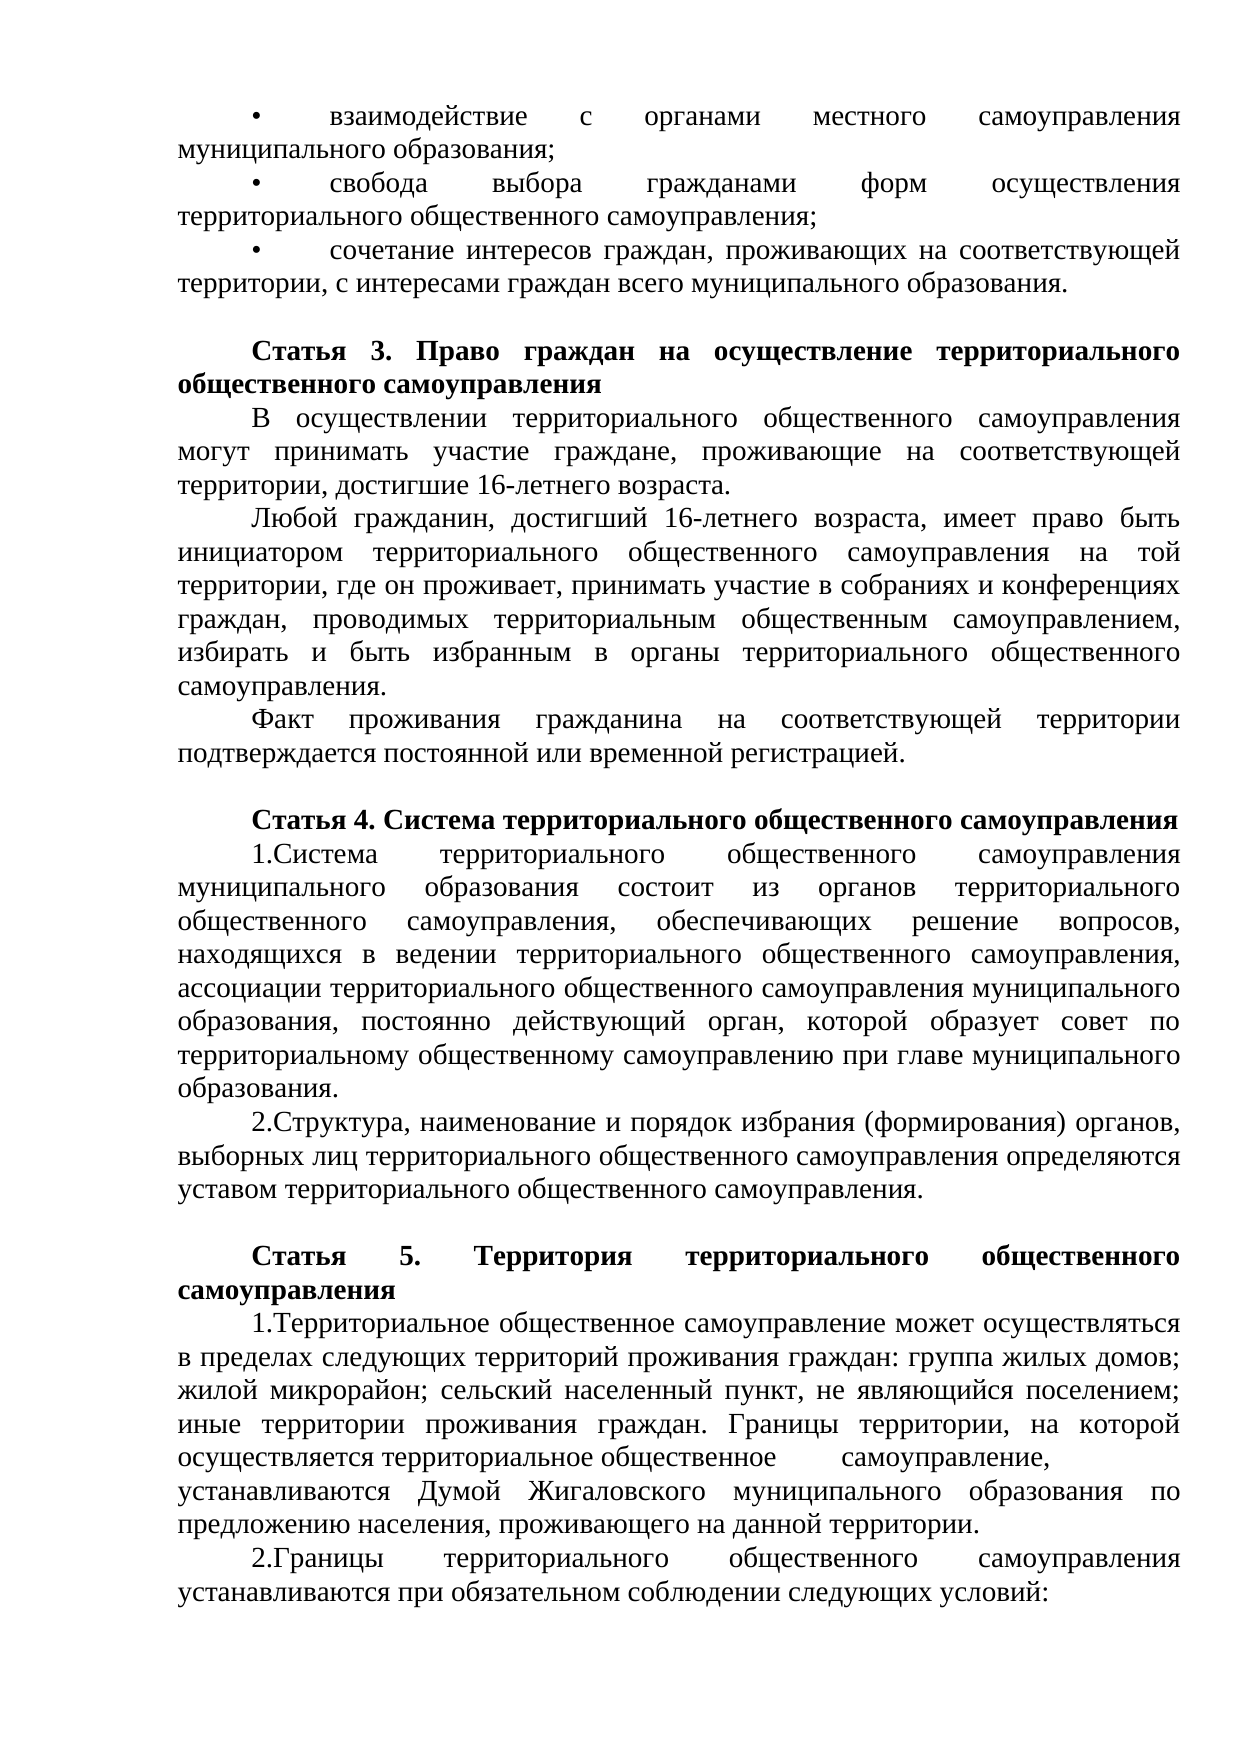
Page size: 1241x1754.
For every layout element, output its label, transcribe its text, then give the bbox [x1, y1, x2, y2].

list взаимодействие с органами местного самоуправления муниципального образования; [177, 98, 1181, 165]
text Факт проживания гражданина на соответствующей территории подтверждается постоянной или временной регистрацией. [177, 702, 1181, 769]
text 2.Структура, наименование и порядок избрания (формирования) органов, выборных лиц территориального общественного самоуправления определяются уставом территориального общественного самоуправления. [177, 1104, 1181, 1205]
text Статья 3. Право граждан на осуществление территориального общественного самоуправления [177, 333, 1181, 400]
list сочетание интересов граждан, проживающих на соответствующей территории, с интересами граждан всего муниципального образования. [177, 232, 1181, 299]
text 1.Территориальное общественное самоуправление может осуществляться в пределах следующих территорий проживания граждан: группа жилых домов; жилой микрорайон; сельский населенный пункт, не являющийся поселением; иные территории проживания граждан. Границы территории, на которой осуществляется территориальное общественное самоуправление, устанавливаются Думой Жигаловского муниципального образования по предложению населения, проживающего на данной территории. [177, 1305, 1181, 1540]
text В осуществлении территориального общественного самоуправления могут принимать участие граждане, проживающие на соответствующей территории, достигшие 16-летнего возраста. [177, 400, 1181, 500]
text Статья 5. Территория территориального общественного самоуправления [177, 1238, 1181, 1305]
list свобода выбора гражданами форм осуществления территориального общественного самоуправления; [177, 165, 1181, 232]
text Статья 4. Система территориального общественного самоуправления [177, 802, 1181, 836]
text Любой гражданин, достигший 16-летнего возраста, имеет право быть инициатором территориального общественного самоуправления на той территории, где он проживает, принимать участие в собраниях и конференциях граждан, проводимых территориальным общественным самоуправлением, избирать и быть избранным в органы территориального общественного самоуправления. [177, 500, 1181, 702]
text 2.Границы территориального общественного самоуправления устанавливаются при обязательном соблюдении следующих условий: [177, 1540, 1181, 1607]
text 1.Система территориального общественного самоуправления муниципального образования состоит из органов территориального общественного самоуправления, обеспечивающих решение вопросов, находящихся в ведении территориального общественного самоуправления, ассоциации территориального общественного самоуправления муниципального образования, постоянно действующий орган, которой образует совет по территориальному общественному самоуправлению при главе муниципального образования. [177, 836, 1181, 1104]
